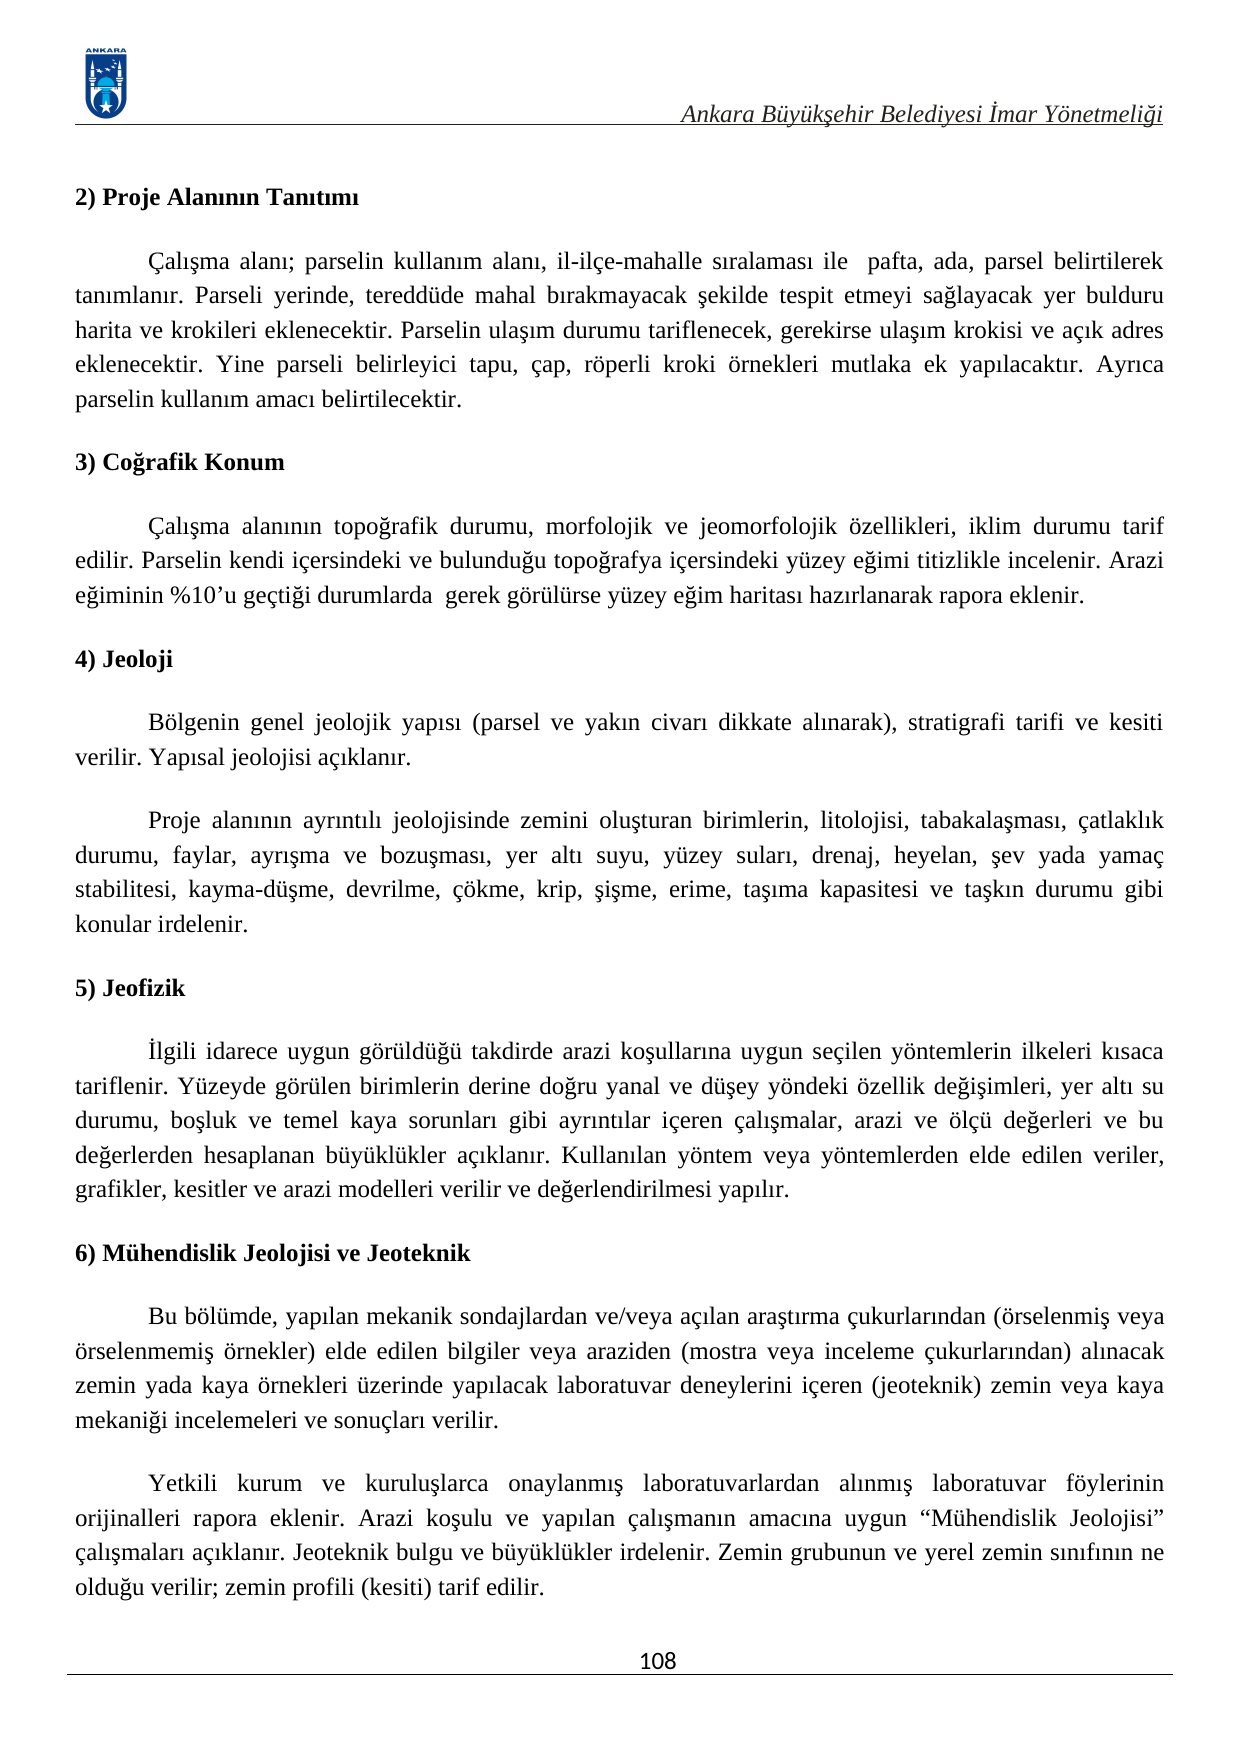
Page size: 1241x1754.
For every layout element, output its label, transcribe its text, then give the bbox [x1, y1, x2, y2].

text 4) Jeoloji [75, 644, 1165, 672]
text Yetkili kurum ve kuruluşlarca onaylanmış laboratuvarlardan alınmış laboratuvar föylerinin orijinalleri rapora eklenir. Arazi koşulu ve yapılan çalışmanın amacına uygun “Mühendislik Jeolojisi” çalışmaları açıklanır. Jeoteknik bulgu ve büyüklükler irdelenir. Zemin grubunun ve yerel zemin sınıfının ne olduğu verilir; zemin profili (kesiti) tarif edilir. [75, 1468, 1165, 1601]
text 6) Mühendislik Jeolojisi ve Jeoteknik [75, 1238, 1165, 1267]
text Çalışma alanının topoğrafik durumu, morfolojik ve jeomorfolojik özellikleri, iklim durumu tarif edilir. Parselin kendi içersindeki ve bulunduğu topoğrafya içersindeki yüzey eğimi titizlikle incelenir. Arazi eğiminin %10’u geçtiği durumlarda gerek görülürse yüzey eğim haritası hazırlanarak rapora eklenir. [75, 511, 1165, 609]
picture [80, 46, 129, 121]
text 5) Jeofizik [75, 973, 1165, 1001]
text İlgili idarece uygun görüldüğü takdirde arazi koşullarına uygun seçilen yöntemlerin ilkeleri kısaca tariflenir. Yüzeyde görülen birimlerin derine doğru yanal ve düşey yöndeki özellik değişimleri, yer altı su durumu, boşluk ve temel kaya sorunları gibi ayrıntılar içeren çalışmalar, arazi ve ölçü değerleri ve bu değerlerden hesaplanan büyüklükler açıklanır. Kullanılan yöntem veya yöntemlerden elde edilen veriler, grafikler, kesitler ve arazi modelleri verilir ve değerlendirilmesi yapılır. [75, 1036, 1165, 1203]
text Çalışma alanı; parselin kullanım alanı, il-ilçe-mahalle sıralaması ile pafta, ada, parsel belirtilerek tanımlanır. Parseli yerinde, tereddüde mahal bırakmayacak şekilde tespit etmeyi sağlayacak yer bulduru harita ve krokileri eklenecektir. Parselin ulaşım durumu tariflenecek, gerekirse ulaşım krokisi ve açık adres eklenecektir. Yine parseli belirleyici tapu, çap, röperli kroki örnekleri mutlaka ek yapılacaktır. Ayrıca parselin kullanım amacı belirtilecektir. [75, 246, 1165, 413]
text 2) Proje Alanının Tanıtımı [75, 182, 1165, 211]
text Bölgenin genel jeolojik yapısı (parsel ve yakın civarı dikkate alınarak), stratigrafi tarifi ve kesiti verilir. Yapısal jeolojisi açıklanır. [75, 707, 1165, 771]
text Proje alanının ayrıntılı jeolojisinde zemini oluşturan birimlerin, litolojisi, tabakalaşması, çatlaklık durumu, faylar, ayrışma ve bozuşması, yer altı suyu, yüzey suları, drenaj, heyelan, şev yada yamaç stabilitesi, kayma-düşme, devrilme, çökme, krip, şişme, erime, taşıma kapasitesi ve taşkın durumu gibi konular irdelenir. [75, 806, 1165, 938]
text 3) Coğrafik Konum [75, 447, 1165, 476]
text Bu bölümde, yapılan mekanik sondajlardan ve/veya açılan araştırma çukurlarından (örselenmiş veya örselenmemiş örnekler) elde edilen bilgiler veya araziden (mostra veya inceleme çukurlarından) alınacak zemin yada kaya örnekleri üzerinde yapılacak laboratuvar deneylerini içeren (jeoteknik) zemin veya kaya mekaniği incelemeleri ve sonuçları verilir. [75, 1301, 1165, 1434]
